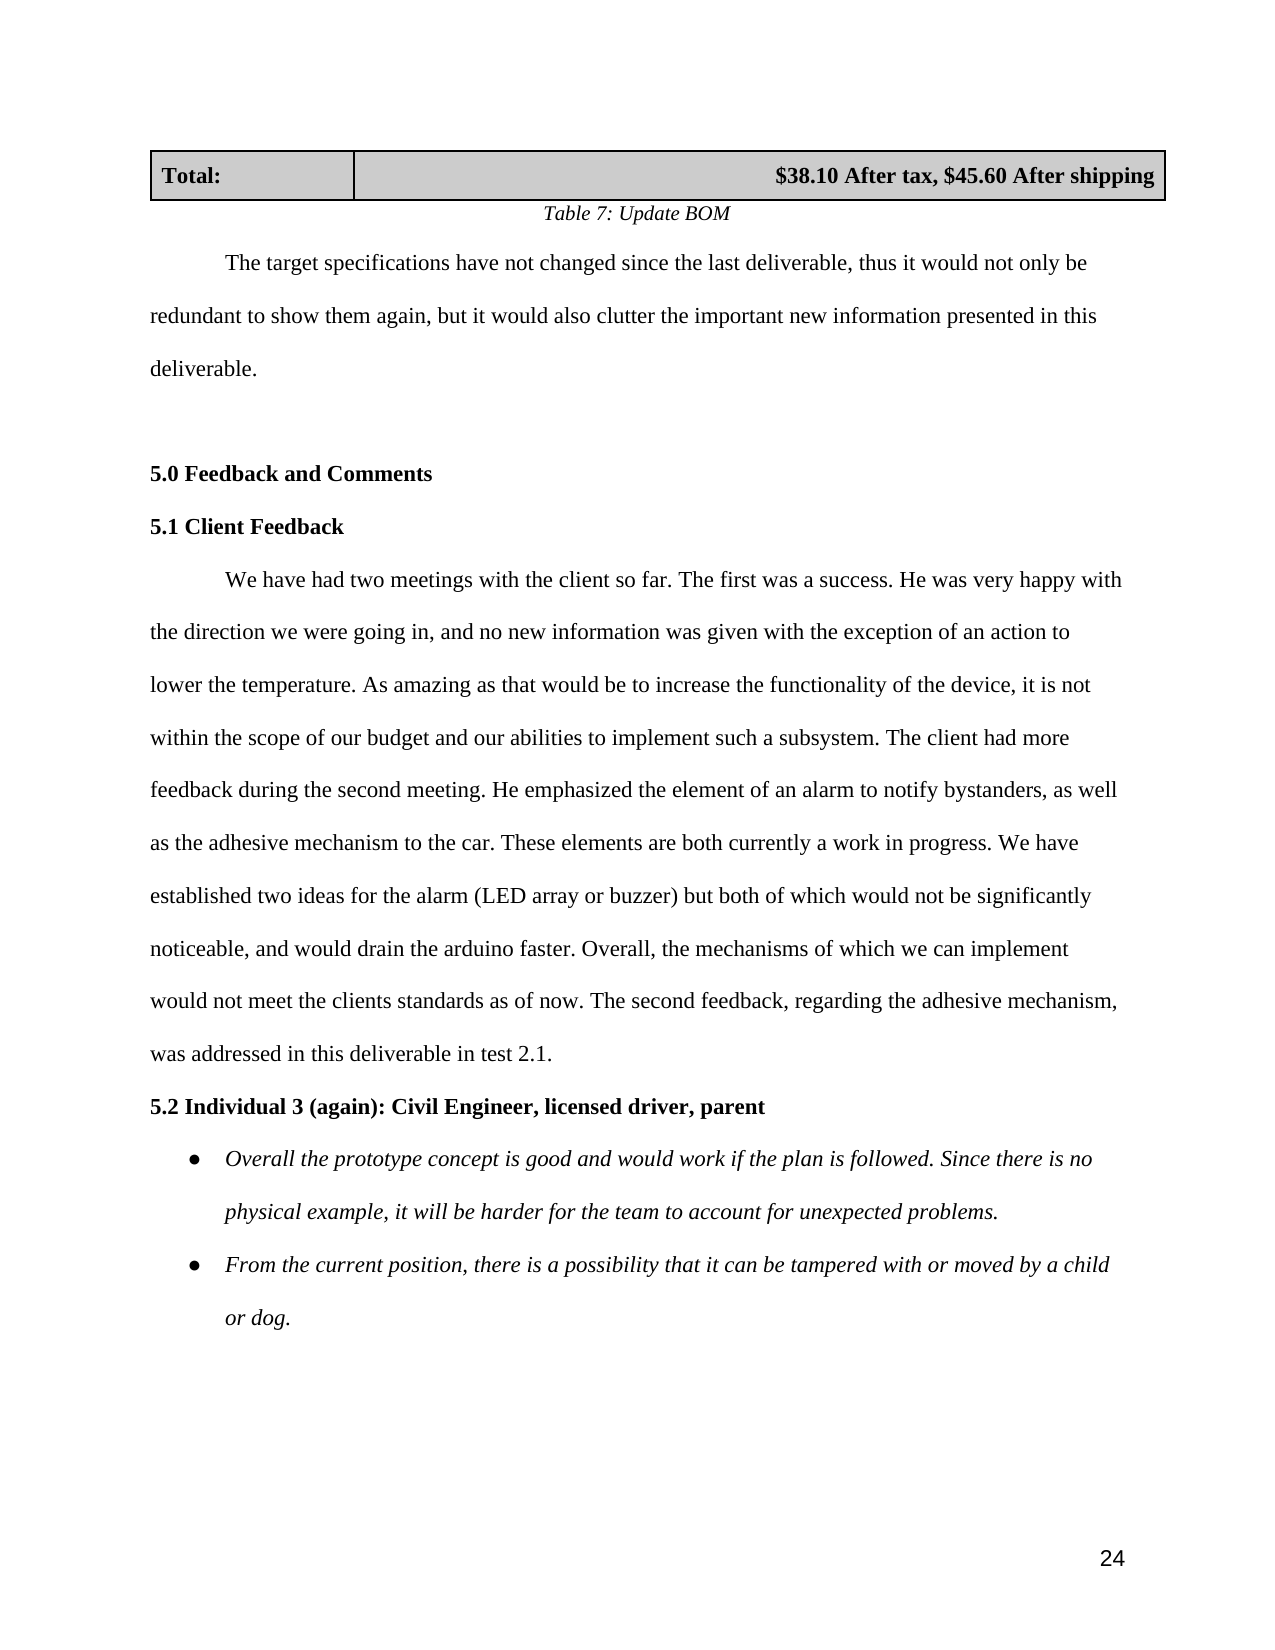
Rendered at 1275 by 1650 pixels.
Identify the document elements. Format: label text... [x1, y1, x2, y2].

text Table 7: Update BOM [150, 201, 1125, 225]
list From the current position, there is a possibility that it can be tampered with or moved by a child or dog. [187, 1251, 1125, 1330]
text We have had two meetings with the client so far. The first was a success. He was very happy with the direction we were going in, and no new information was given with the exception of an action to lower the temperature. As amazing as that would be to increase the functionality of the device, it is not within the scope of our budget and our abilities to implement such a subsystem. The client had more feedback during the second meeting. He emphasized the element of an alarm to notify bystanders, as well as the adhesive mechanism to the car. These elements are both currently a work in progress. We have established two ideas for the alarm (LED array or buzzer) but both of which would not be significantly noticeable, and would drain the arduino faster. Overall, the mechanisms of which we can implement would not meet the clients standards as of now. The second feedback, regarding the adhesive mechanism, was addressed in this deliverable in test 2.1. [150, 566, 1125, 1066]
list Overall the prototype concept is good and would work if the plan is followed. Since there is no physical example, it will be harder for the team to account for unexpected problems. [187, 1146, 1125, 1224]
table_cell Total: [152, 152, 353, 199]
table_cell $38.10 After tax, $45.60 After shipping [355, 152, 1164, 199]
subtitle 5.1 Client Feedback [150, 513, 1125, 539]
subtitle 5.2 Individual 3 (again): Civil Engineer, licensed driver, parent [150, 1093, 1125, 1119]
subtitle 5.0 Feedback and Comments [150, 460, 1125, 487]
text The target specifications have not changed since the last deliverable, thus it would not only be redundant to show them again, but it would also clutter the important new information presented in this deliverable. [150, 249, 1125, 381]
